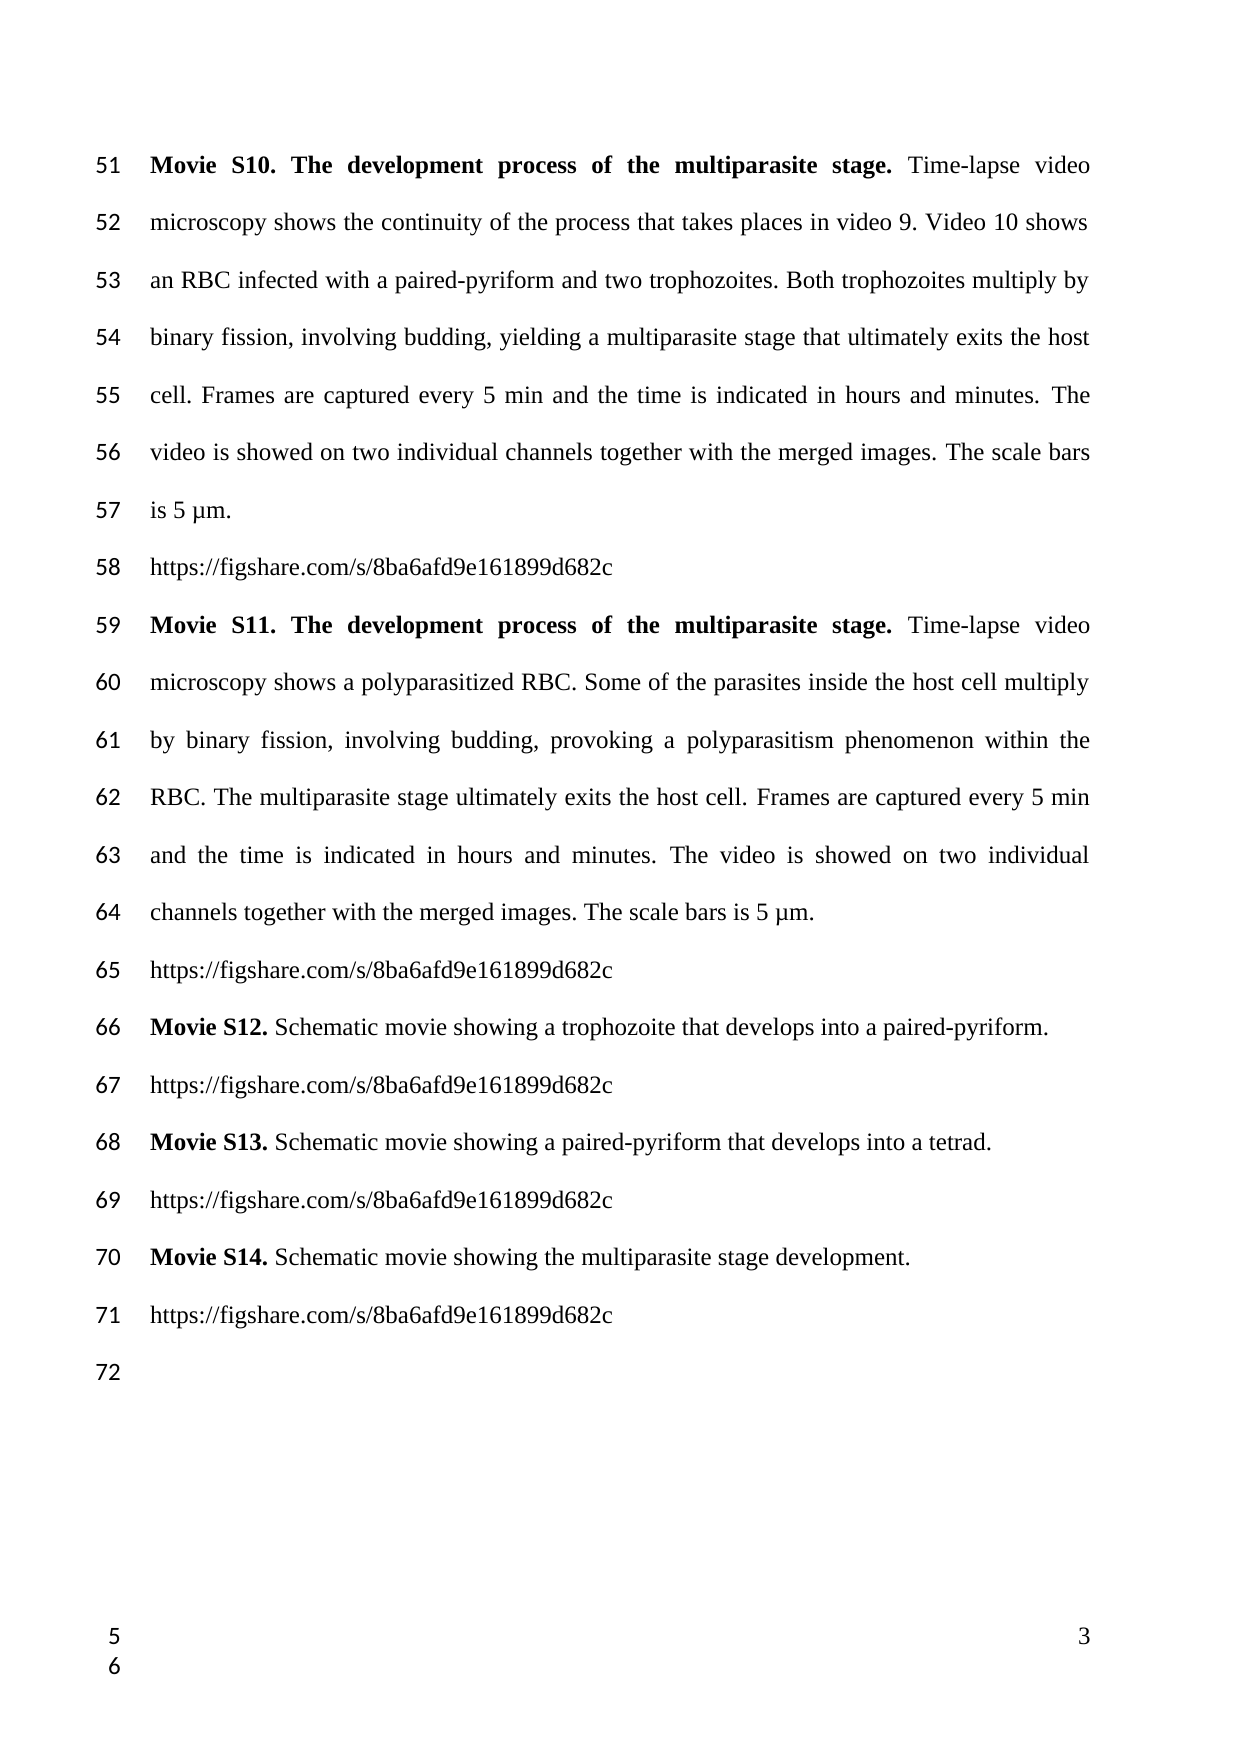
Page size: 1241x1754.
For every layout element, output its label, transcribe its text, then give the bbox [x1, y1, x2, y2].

text Movie S10. The development process of the multiparasite stage. Time-lapse video microscopy shows the continuity of the process that takes places in video 9. Video 10 shows an RBC infected with a paired-pyriform and two trophozoites. Both trophozoites multiply by binary fission, involving budding, yielding a multiparasite stage that ultimately exits the host cell. Frames are captured every 5 min and the time is indicated in hours and minutes. The video is showed on two individual channels together with the merged images. The scale bars is 5 µm. [150, 150, 1090, 524]
text Movie S14. Schematic movie showing the multiparasite stage development. [150, 1242, 1090, 1271]
text https://figshare.com/s/8ba6afd9e161899d682c [150, 1070, 1090, 1099]
text https://figshare.com/s/8ba6afd9e161899d682c [150, 552, 1090, 581]
text Movie S11. The development process of the multiparasite stage. Time-lapse video microscopy shows a polyparasitized RBC. Some of the parasites inside the host cell multiply by binary fission, involving budding, provoking a polyparasitism phenomenon within the RBC. The multiparasite stage ultimately exits the host cell. Frames are captured every 5 min and the time is indicated in hours and minutes. The video is showed on two individual channels together with the merged images. The scale bars is 5 µm. [150, 610, 1090, 926]
text https://figshare.com/s/8ba6afd9e161899d682c [150, 1300, 1090, 1329]
text https://figshare.com/s/8ba6afd9e161899d682c [150, 955, 1090, 984]
text Movie S13. Schematic movie showing a paired-pyriform that develops into a tetrad. [150, 1127, 1090, 1156]
text https://figshare.com/s/8ba6afd9e161899d682c [150, 1185, 1090, 1214]
text Movie S12. Schematic movie showing a trophozoite that develops into a paired-pyriform. [150, 1012, 1090, 1041]
